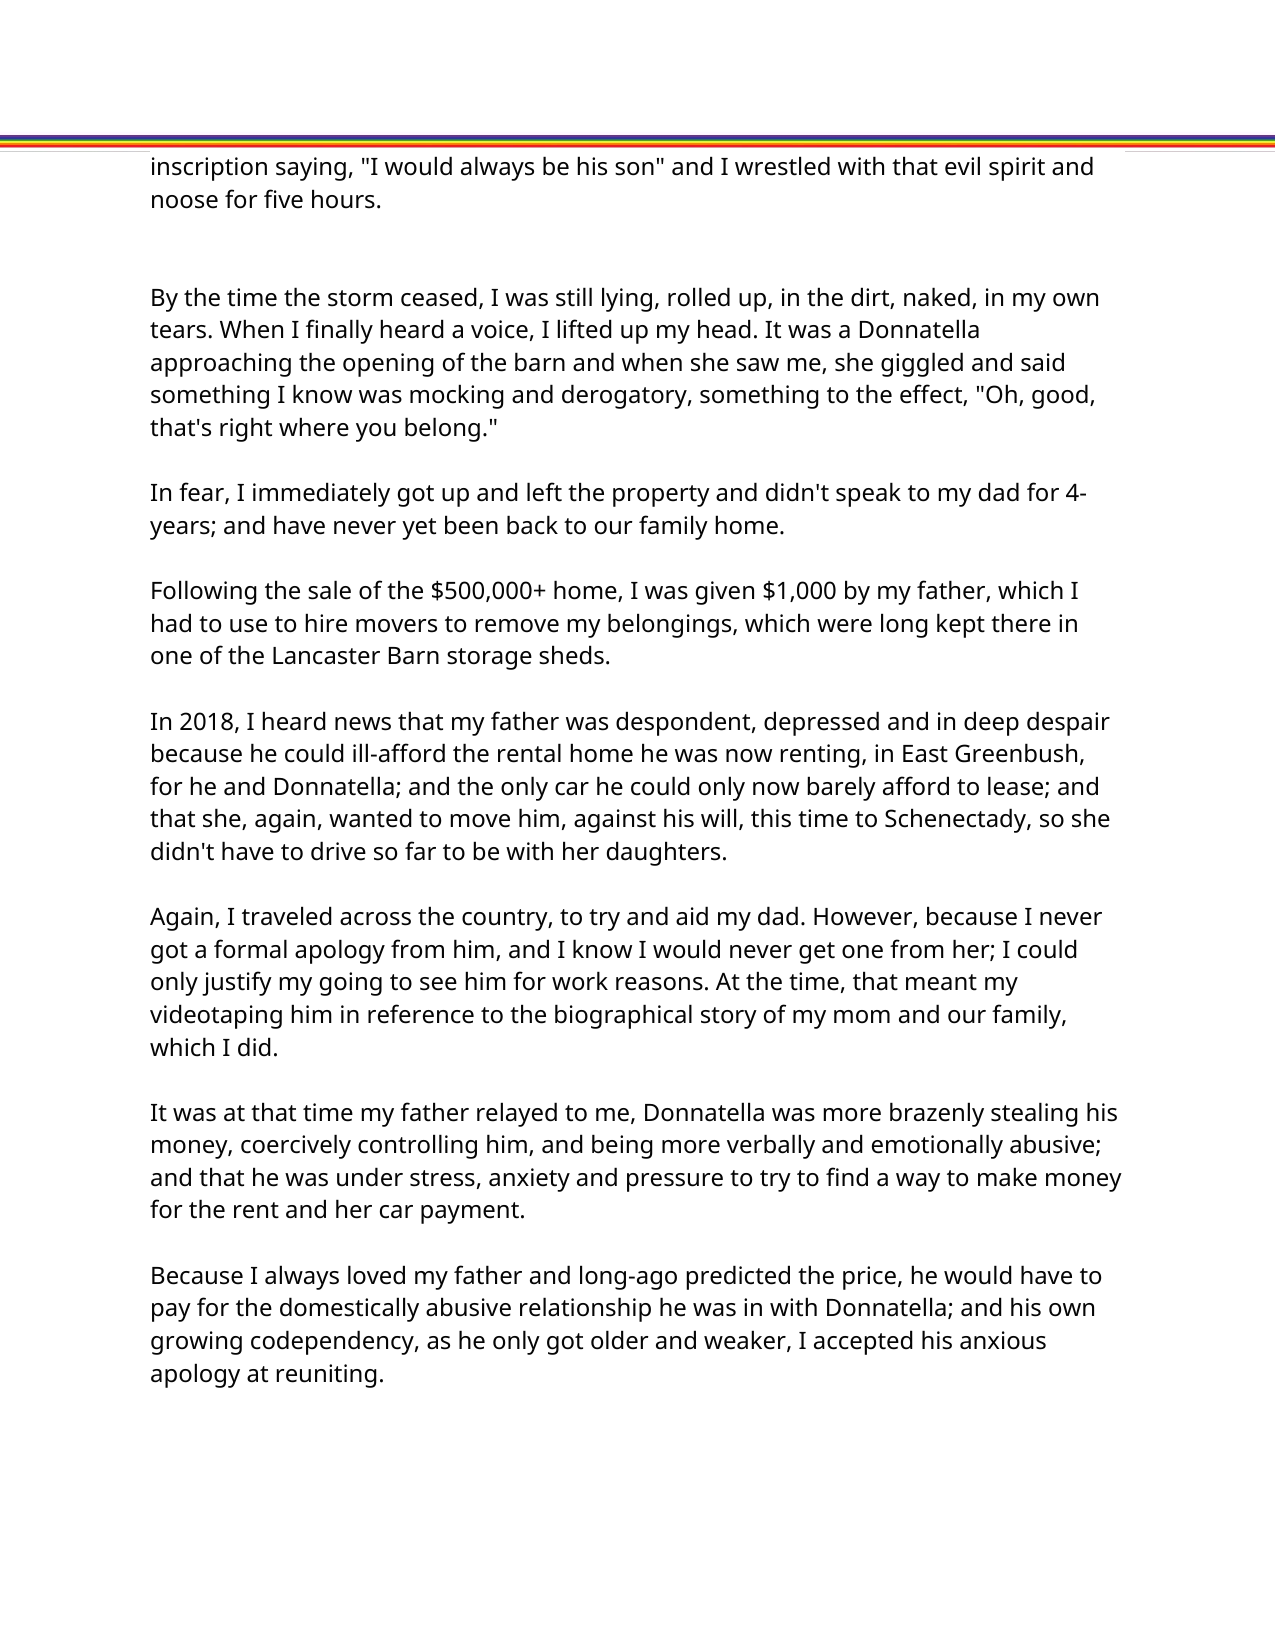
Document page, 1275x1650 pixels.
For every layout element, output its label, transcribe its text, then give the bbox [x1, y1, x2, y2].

picture [0, 131, 1275, 152]
text Again, I traveled across the country, to try and aid my dad. However, because I never got a formal apology from him, and I know I would never get one from her; I could only justify my going to see him for work reasons. At the time, that meant my videotaping him in reference to the biographical story of my mom and our family, which I did. [150, 900, 1125, 1063]
text Following the sale of the $500,000+ home, I was given $1,000 by my father, which I had to use to hire movers to remove my belongings, which were long kept there in one of the Lancaster Barn storage sheds. [150, 574, 1125, 672]
text In 2018, I heard news that my father was despondent, depressed and in deep despair because he could ill-afford the rental home he was now renting, in East Greenbush, for he and Donnatella; and the only car he could only now barely afford to lease; and that she, again, wanted to move him, against his will, this time to Schenectady, so she didn't have to drive so far to be with her daughters. [150, 704, 1125, 867]
text Because I always loved my father and long-ago predicted the price, he would have to pay for the domestically abusive relationship he was in with Donnatella; and his own growing codependency, as he only got older and weaker, I accepted his anxious apology at reuniting. [150, 1258, 1125, 1389]
text It was at that time my father relayed to me, Donnatella was more brazenly stealing his money, coercively controlling him, and being more verbally and emotionally abusive; and that he was under stress, anxiety and pressure to try to find a way to make money for the rent and her car payment. [150, 1096, 1125, 1226]
text In fear, I immediately got up and left the property and didn't speak to my dad for 4-years; and have never yet been back to our family home. [150, 476, 1125, 541]
text By the time the storm ceased, I was still lying, rolled up, in the dirt, naked, in my own tears. When I finally heard a voice, I lifted up my head. It was a Donnatella approaching the opening of the barn and when she saw me, she giggled and said something I know was mocking and derogatory, something to the effect, "Oh, good, that's right where you belong." [150, 280, 1125, 443]
